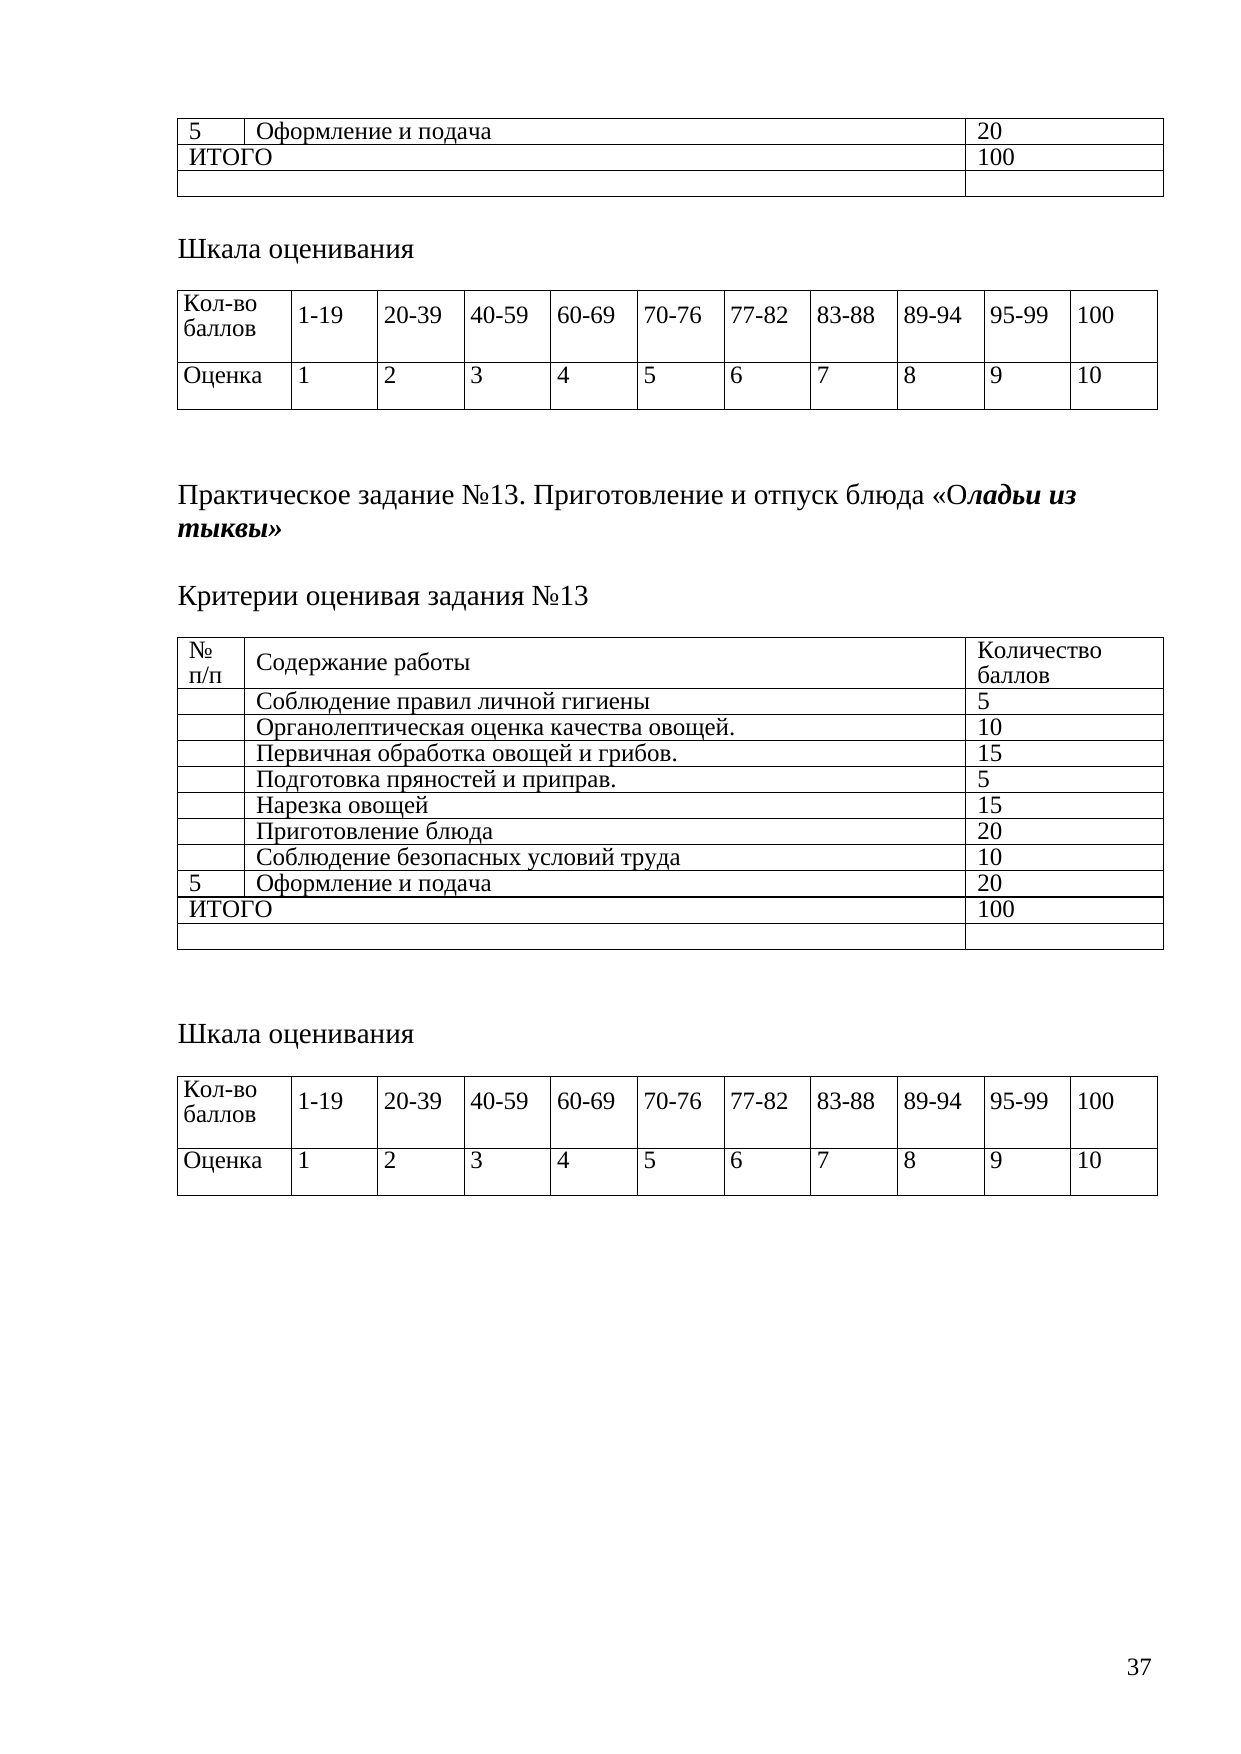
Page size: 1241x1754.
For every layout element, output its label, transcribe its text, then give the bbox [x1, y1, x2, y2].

table_cell 4 [551, 363, 637, 409]
table_header 95-99 [985, 1077, 1070, 1148]
table_cell [966, 924, 1163, 948]
table_cell 9 [985, 363, 1070, 409]
table_cell [178, 689, 244, 714]
text Критерии оценивая задания №13 [177, 578, 1152, 611]
table_cell 1 [292, 363, 377, 409]
table_cell [178, 715, 244, 740]
table_cell 6 [725, 1149, 810, 1195]
table_cell Первичная обработка овощей и грибов. [245, 741, 965, 766]
table_header 89-94 [898, 1077, 984, 1148]
table_cell 4 [551, 1149, 637, 1195]
table_cell [966, 171, 1163, 196]
table_header 40-59 [465, 1077, 550, 1148]
table_header 1-19 [292, 291, 377, 362]
table_header 100 [1071, 1077, 1157, 1148]
table_header 83-88 [811, 291, 897, 362]
table_cell 7 [811, 363, 897, 409]
table_header Кол-во баллов [178, 291, 291, 362]
table_cell Органолептическая оценка качества овощей. [245, 715, 965, 740]
table_header 20-39 [378, 1077, 464, 1148]
table_cell 20 [966, 871, 1163, 896]
table_cell 3 [465, 1149, 550, 1195]
text Шкала оценивания [177, 1017, 1152, 1050]
table_cell 10 [1071, 1149, 1157, 1195]
table_cell ИТОГО [178, 898, 965, 922]
table_header Содержание работы [245, 638, 965, 688]
table_cell 10 [1071, 363, 1157, 409]
table_cell Оценка [178, 1149, 291, 1195]
table_cell 5 [966, 767, 1163, 792]
table_cell Подготовка пряностей и приправ. [245, 767, 965, 792]
table_cell 100 [966, 145, 1163, 170]
table_cell [178, 819, 244, 844]
table_header 60-69 [551, 1077, 637, 1148]
table_header 70-76 [638, 1077, 724, 1148]
text Шкала оценивания [177, 231, 1152, 264]
table_cell 6 [725, 363, 810, 409]
table_cell [178, 793, 244, 818]
table_cell 10 [966, 715, 1163, 740]
table_cell Оформление и подача [245, 871, 965, 896]
table_cell 5 [638, 363, 724, 409]
table_cell 2 [378, 363, 464, 409]
table_header 77-82 [725, 291, 810, 362]
table_header 40-59 [465, 291, 550, 362]
table_cell Оценка [178, 363, 291, 409]
table_cell 5 [638, 1149, 724, 1195]
table_cell Соблюдение правил личной гигиены [245, 689, 965, 714]
table_cell 2 [378, 1149, 464, 1195]
table_cell 100 [966, 898, 1163, 922]
table_header 89-94 [898, 291, 984, 362]
table_header 20-39 [378, 291, 464, 362]
table_header 60-69 [551, 291, 637, 362]
table_cell [178, 171, 965, 196]
table_cell 3 [465, 363, 550, 409]
table_cell Приготовление блюда [245, 819, 965, 844]
table_header Кол-во баллов [178, 1077, 291, 1148]
table_cell 8 [898, 363, 984, 409]
table_cell [178, 767, 244, 792]
table_cell ИТОГО [178, 145, 965, 170]
table_cell [178, 741, 244, 766]
table_cell 15 [966, 741, 1163, 766]
table_cell [178, 924, 965, 948]
table_cell 5 [178, 119, 244, 144]
table_cell 20 [966, 819, 1163, 844]
text Практическое задание №13. Приготовление и отпуск блюда «Оладьи из тыквы» [177, 477, 1152, 544]
table_cell 20 [966, 119, 1163, 144]
table_cell Нарезка овощей [245, 793, 965, 818]
table_cell 1 [292, 1149, 377, 1195]
table_header № п/п [178, 638, 244, 688]
table_cell 5 [178, 871, 244, 896]
table_header 83-88 [811, 1077, 897, 1148]
table_cell 15 [966, 793, 1163, 818]
table_cell [178, 845, 244, 870]
table_cell Оформление и подача [245, 119, 965, 144]
table_cell 10 [966, 845, 1163, 870]
table_cell 9 [985, 1149, 1070, 1195]
table_header 77-82 [725, 1077, 810, 1148]
table_cell 8 [898, 1149, 984, 1195]
table_header 70-76 [638, 291, 724, 362]
table_cell 5 [966, 689, 1163, 714]
table_header 95-99 [985, 291, 1070, 362]
table_cell Соблюдение безопасных условий труда [245, 845, 965, 870]
table_cell 7 [811, 1149, 897, 1195]
table_header 100 [1071, 291, 1157, 362]
table_header 1-19 [292, 1077, 377, 1148]
table_header Количество баллов [966, 638, 1163, 688]
